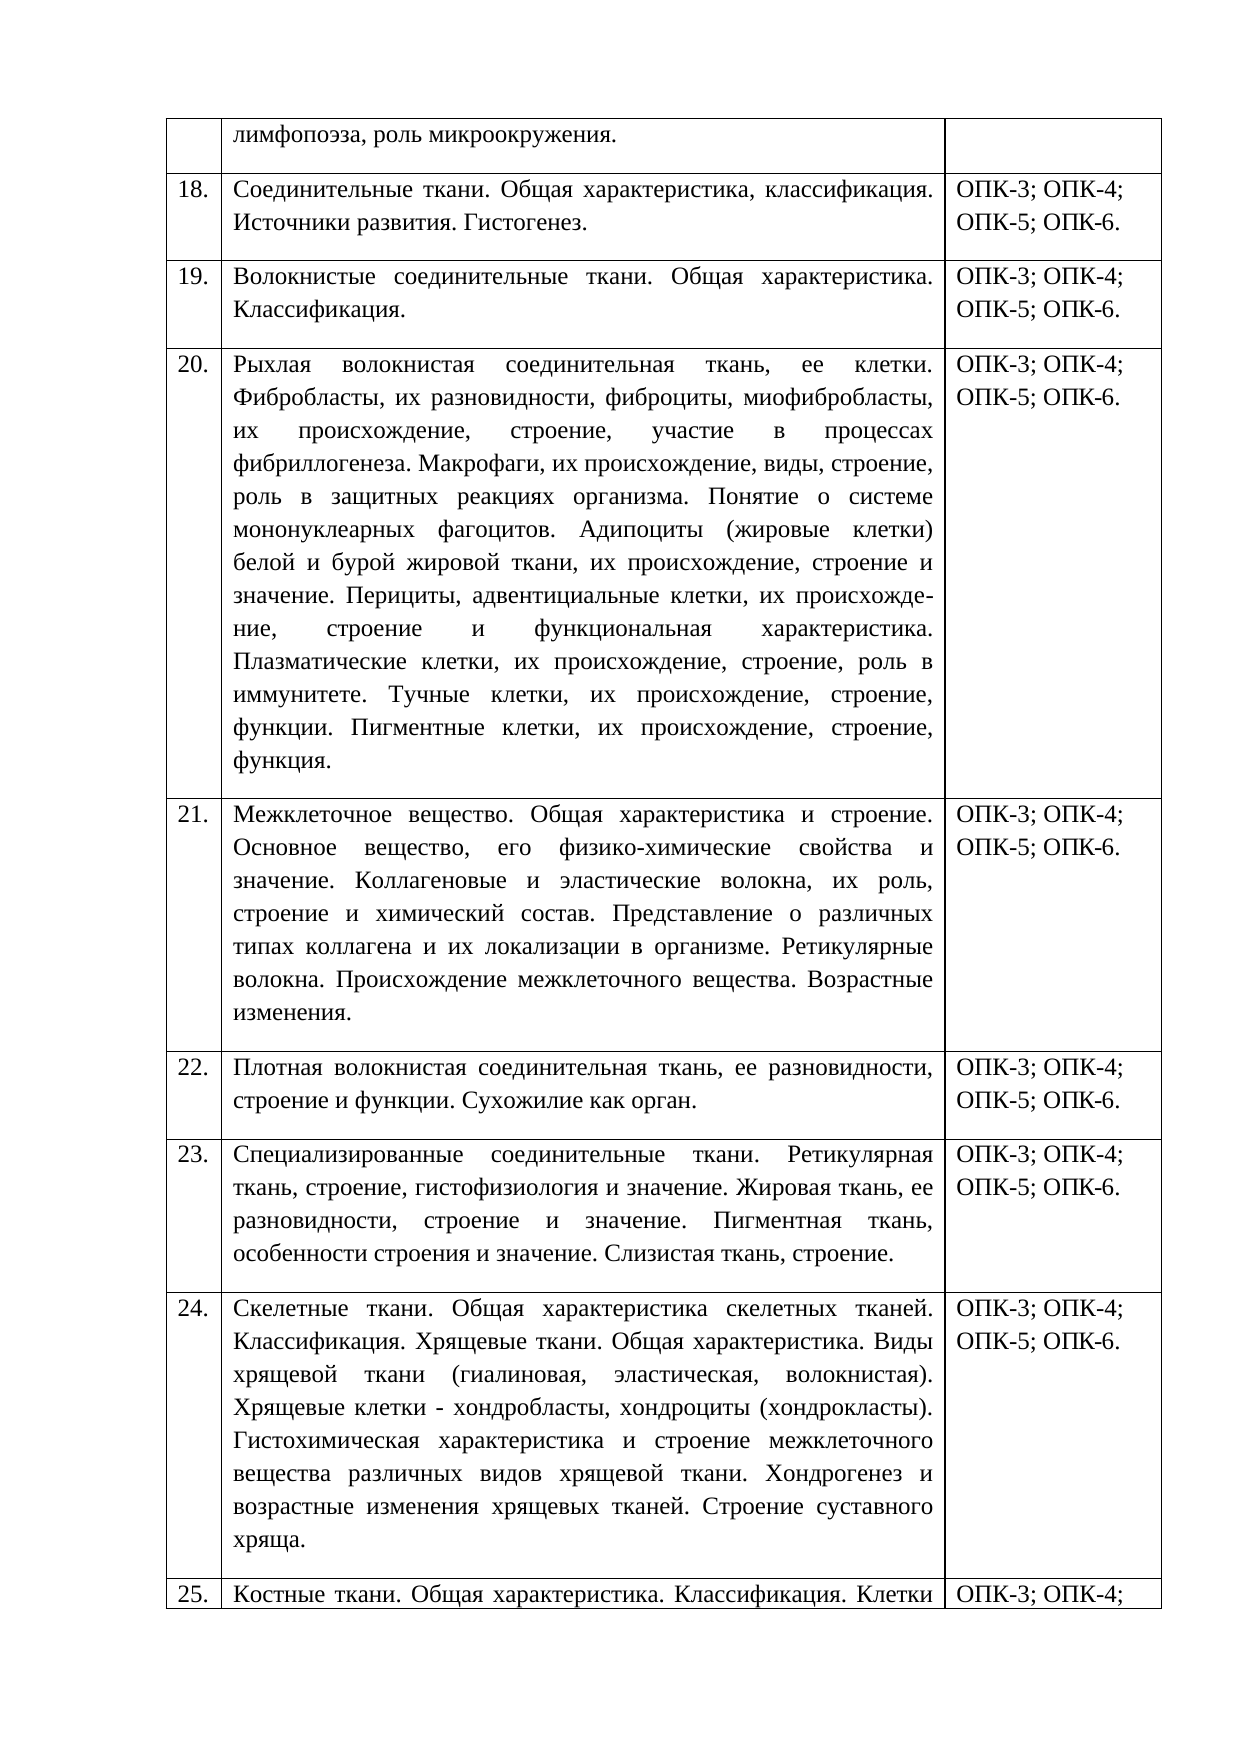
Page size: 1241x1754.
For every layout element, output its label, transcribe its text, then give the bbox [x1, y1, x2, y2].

table_cell Специализированные соединительные ткани. Ретикулярная ткань, строение, гистофизиология и значение. Жировая ткань, ее разновидности, строение и значение. Пигментная ткань, особенности строения и значение. Слизистая ткань, строение. [222, 1140, 944, 1292]
table_cell [167, 1052, 221, 1138]
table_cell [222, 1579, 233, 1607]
table_cell ОПК-3; ОПК-4; ОПК-5; ОПК-6. [946, 799, 1161, 1051]
table_cell ОПК-3; ОПК-4; ОПК-5; ОПК-6. [946, 349, 1161, 798]
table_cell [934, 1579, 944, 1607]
table_cell [167, 1293, 221, 1578]
table_cell Рыхлая волокнистая соединительная ткань, ее клетки. Фибробласты, их разновидности, фиброциты, миофибробласты, их происхождение, строение, участие в процессах фибриллогенеза. Макрофаги, их происхождение, виды, строение, роль в защитных реакциях организма. Понятие о системе мононуклеарных фагоцитов. Адипоциты (жировые клетки) белой и бурой жировой ткани, их происхождение, строение и значение. Перициты, адвентициальные клетки, их происхождение, строение и функциональная характеристика. Плазматические клетки, их происхождение, строение, роль в иммунитете. Тучные клетки, их происхождение, строение, функции. Пигментные клетки, их происхождение, строение, функция. [222, 349, 944, 798]
table_cell [167, 174, 221, 260]
table_cell [167, 119, 221, 173]
table_cell Межклеточное вещество. Общая характеристика и строение. Основное вещество, его физико-химические свойства и значение. Коллагеновые и эластические волокна, их роль, строение и химический состав. Представление о различных типах коллагена и их локализации в организме. Ретикулярные волокна. Происхождение межклеточного вещества. Возрастные изменения. [222, 799, 944, 1051]
table_cell [167, 1579, 221, 1607]
table_cell [167, 261, 221, 348]
table_cell Волокнистые соединительные ткани. Общая характеристика. Классификация. [222, 261, 944, 348]
table_cell ОПК-3; ОПК-4; ОПК-5; ОПК-6. [946, 261, 1161, 348]
table_cell ОПК-3; ОПК-4; ОПК-5; ОПК-6. [946, 1140, 1161, 1292]
table_cell Соединительные ткани. Общая характеристика, классификация. Источники развития. Гистогенез. [222, 174, 944, 260]
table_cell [946, 119, 1161, 173]
table_cell ОПК-3; ОПК-4; ОПК-5; ОПК-6. [946, 1293, 1161, 1578]
table_cell [167, 799, 221, 1051]
table_cell [167, 1140, 221, 1292]
table_cell [167, 349, 221, 798]
table_cell ОПК-3; ОПК-4; ОПК-5; ОПК-6. [946, 174, 1161, 260]
table_cell Плотная волокнистая соединительная ткань, ее разновидности, строение и функции. Сухожилие как орган. [222, 1052, 944, 1138]
table_cell Скелетные ткани. Общая характеристика скелетных тканей. Классификация. Хрящевые ткани. Общая характеристика. Виды хрящевой ткани (гиалиновая, эластическая, волокнистая). Хрящевые клетки - хондробласты, хондроциты (хондрокласты). Гистохимическая характеристика и строение межклеточного вещества различных видов хрящевой ткани. Хондрогенез и возрастные изменения хрящевых тканей. Строение суставного хряща. [222, 1293, 944, 1578]
table_cell ОПК-3; ОПК-4; ОПК-5; ОПК-6. [946, 1052, 1161, 1138]
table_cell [946, 1579, 1161, 1607]
